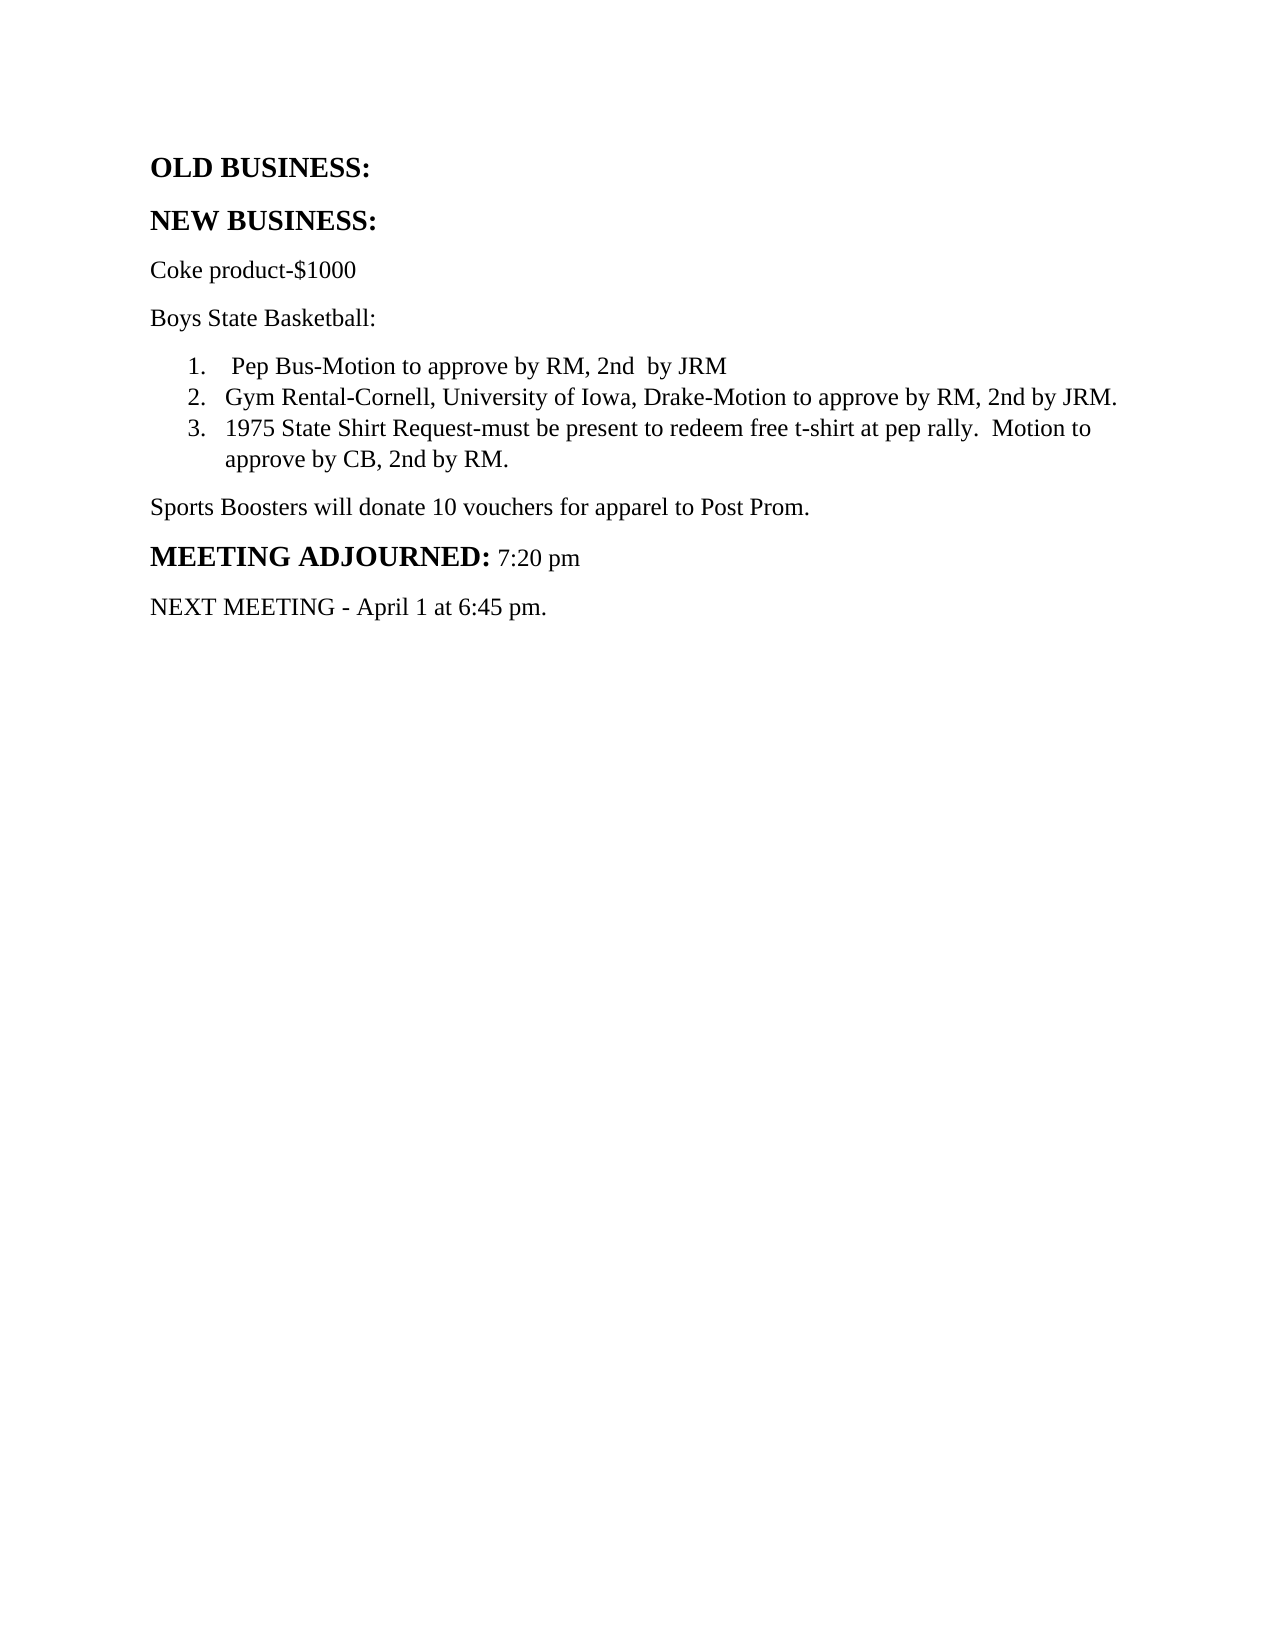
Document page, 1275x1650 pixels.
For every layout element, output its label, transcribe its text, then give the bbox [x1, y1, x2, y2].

list Pep Bus-Motion to approve by RM, 2nd by JRM [187, 351, 1125, 380]
list 1975 State Shirt Request-must be present to redeem free t-shirt at pep rally. Motion to approve by CB, 2nd by RM. [187, 413, 1125, 473]
text MEETING ADJOURNED: 7:20 pm [150, 539, 1125, 573]
text Boys State Basketball: [150, 303, 1125, 332]
text NEXT MEETING - April 1 at 6:45 pm. [150, 592, 1125, 621]
text NEW BUSINESS: [150, 203, 1125, 236]
text Sports Boosters will donate 10 vouchers for apparel to Post Prom. [150, 492, 1125, 521]
list Gym Rental-Cornell, University of Iowa, Drake-Motion to approve by RM, 2nd by JRM. [187, 382, 1125, 411]
text OLD BUSINESS: [150, 150, 1125, 183]
text Coke product-$1000 [150, 256, 1125, 284]
